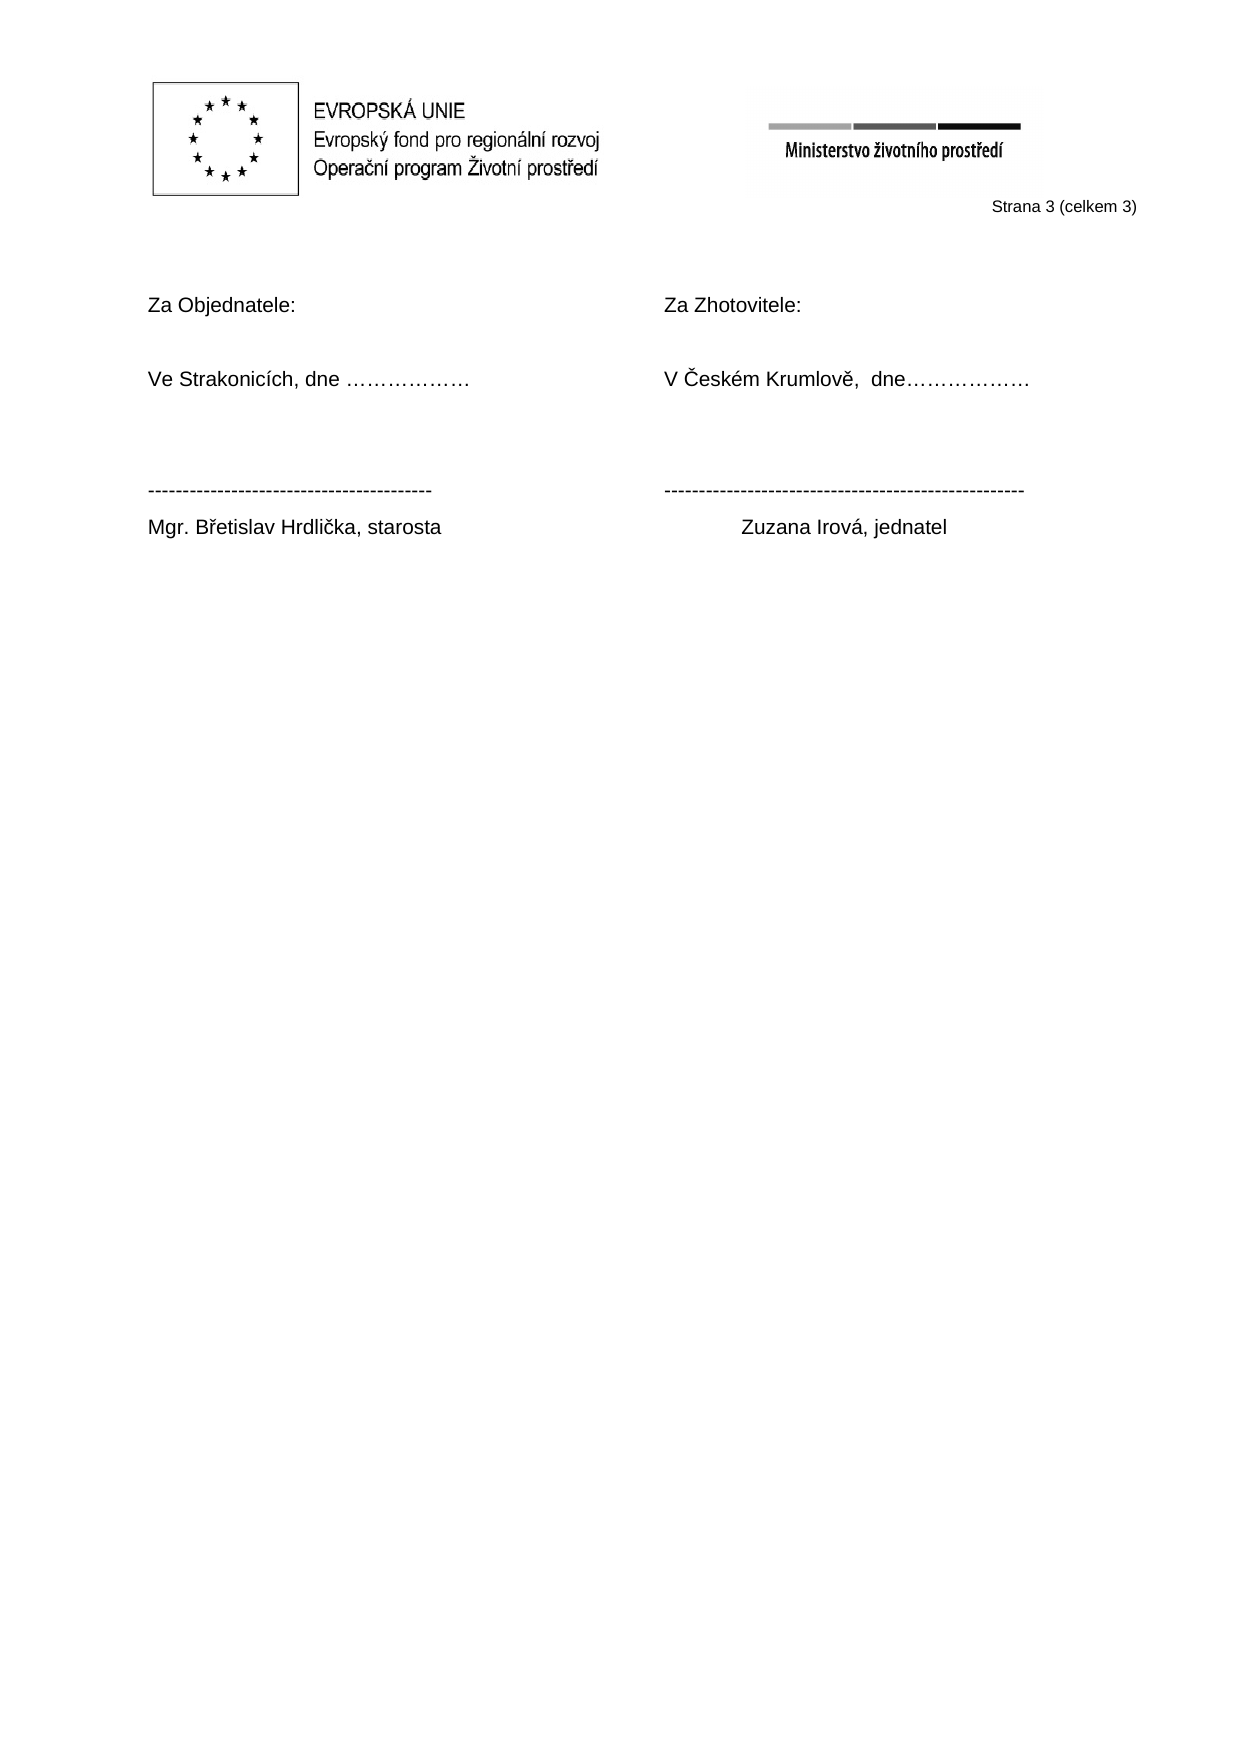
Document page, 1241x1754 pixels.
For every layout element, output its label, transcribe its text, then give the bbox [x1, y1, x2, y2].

picture [147, 73, 614, 198]
text ----------------------------------------- ---------------------------------------------------- [148, 477, 1137, 502]
text Ve Strakonicích, dne ……………… V Českém Krumlově, dne……………… [148, 366, 1137, 390]
text Mgr. Břetislav Hrdlička, starosta Zuzana Irová, jednatel [148, 515, 1137, 539]
picture [744, 86, 1045, 198]
text Za Objednatele: Za Zhotovitele: [148, 291, 1137, 316]
